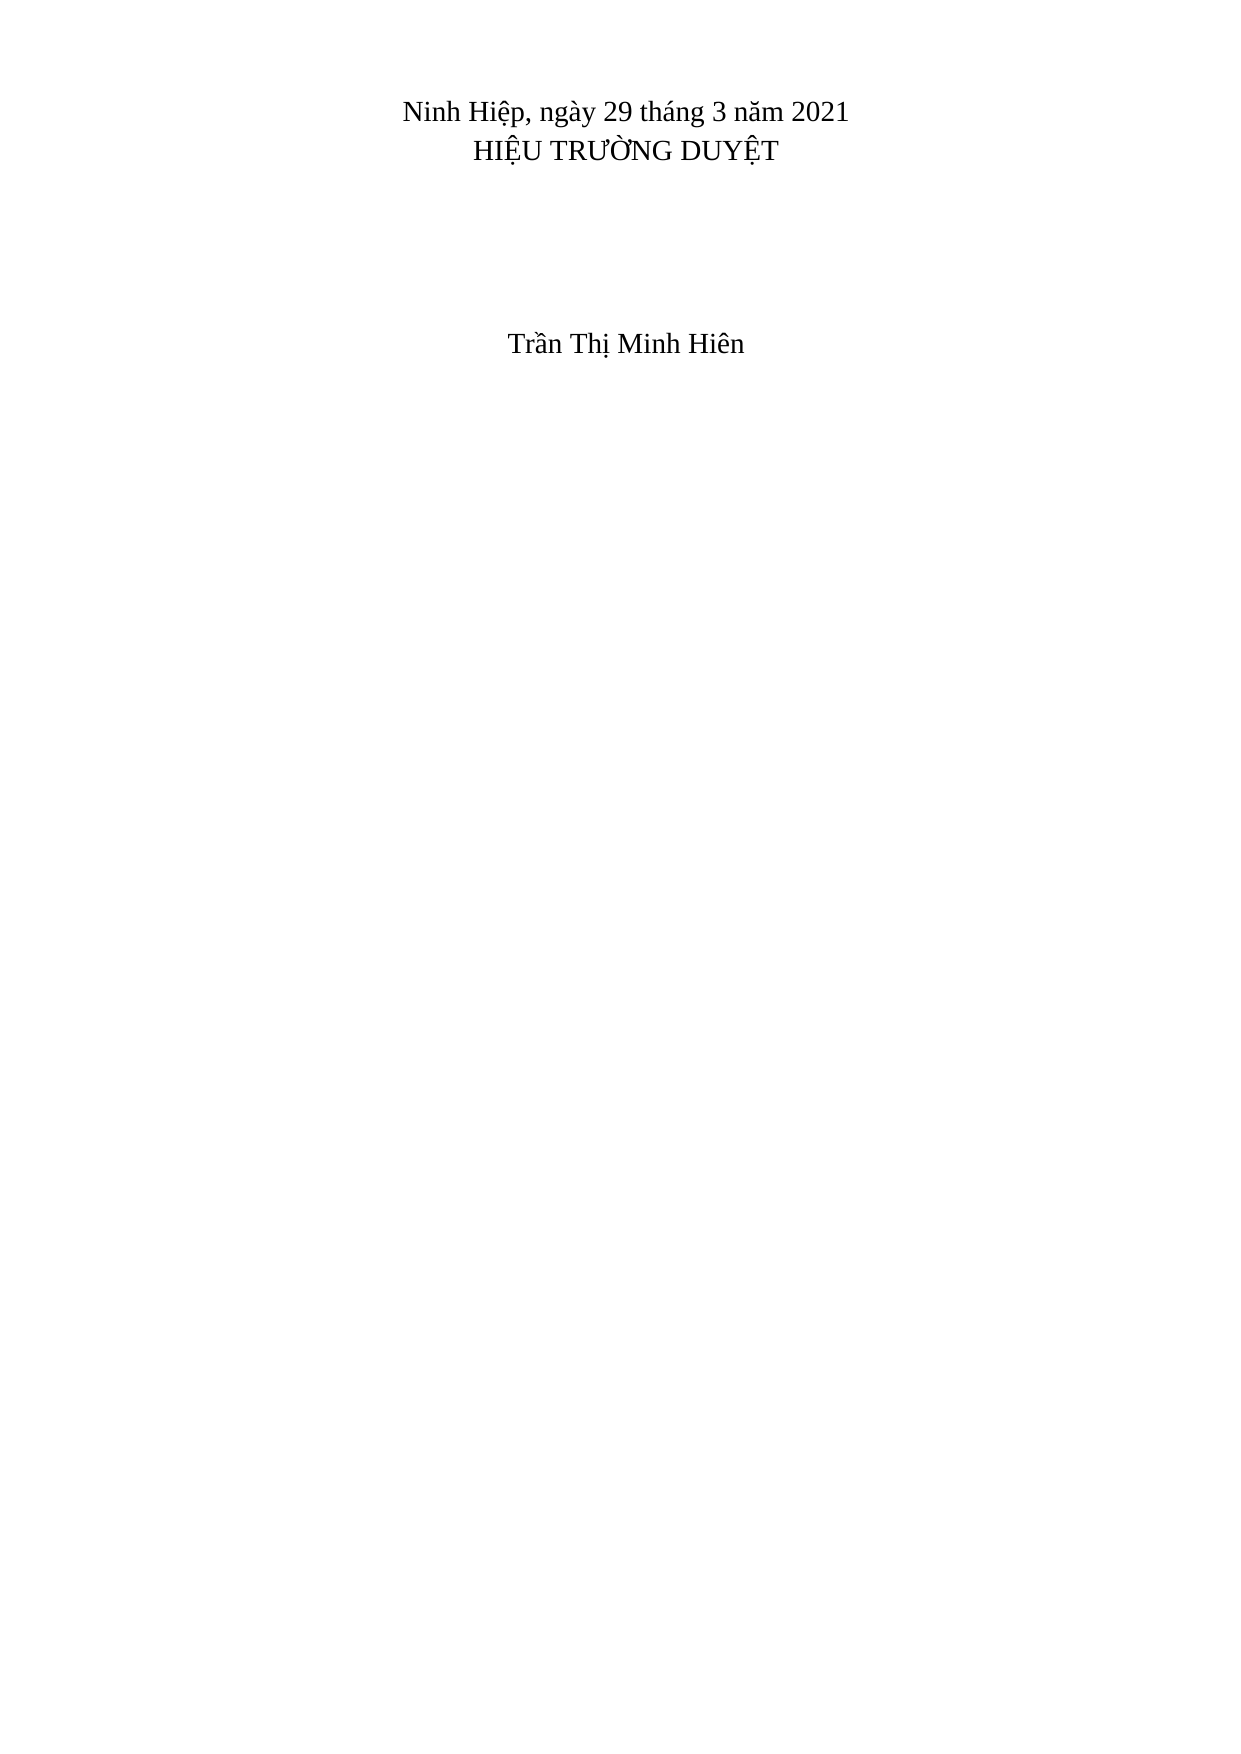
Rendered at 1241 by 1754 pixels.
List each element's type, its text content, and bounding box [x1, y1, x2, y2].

text Trần Thị Minh Hiên [112, 326, 1140, 359]
text Ninh Hiệp, ngày 29 tháng 3 năm 2021 [112, 94, 1140, 128]
text HIỆU TRƯỜNG DUYỆT [112, 133, 1140, 167]
